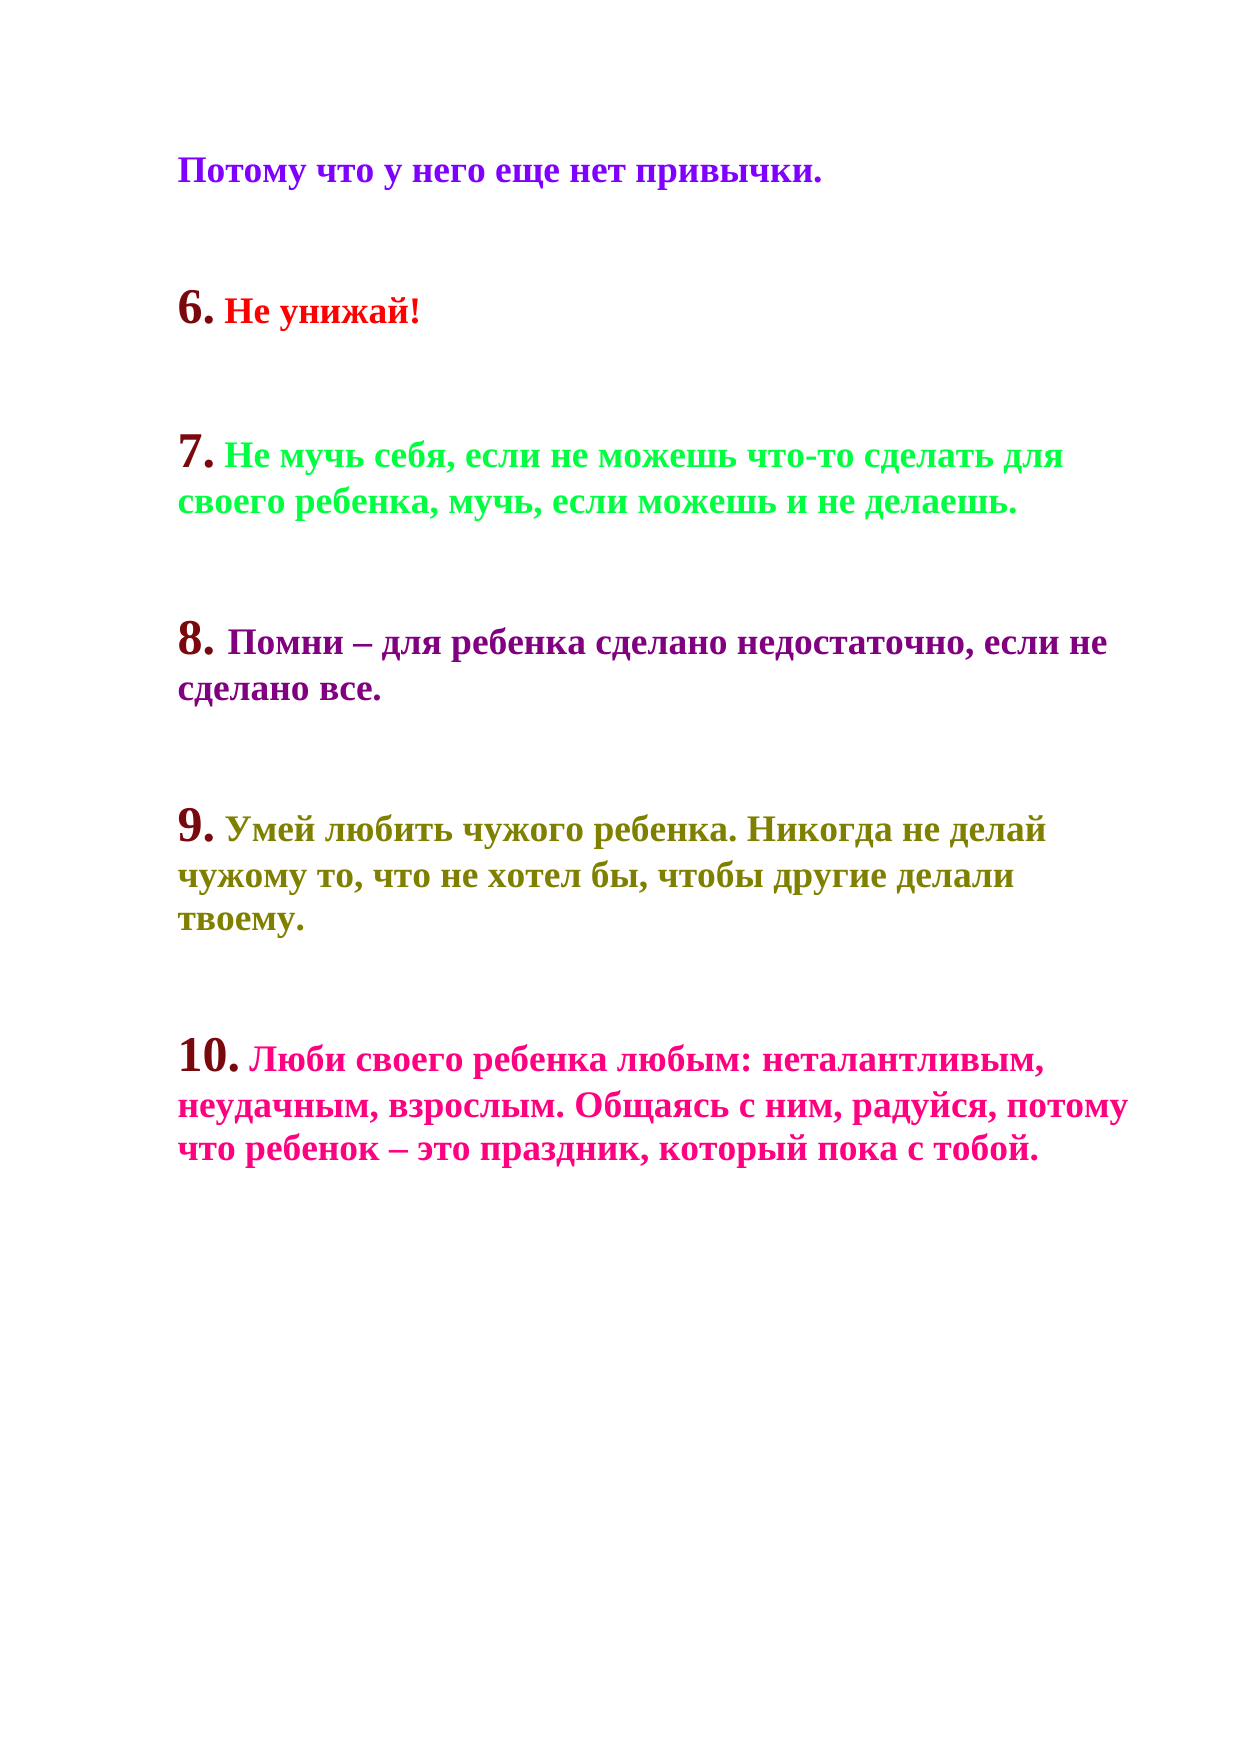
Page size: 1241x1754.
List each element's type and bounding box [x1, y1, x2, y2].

table_header [177, 118, 1151, 1168]
